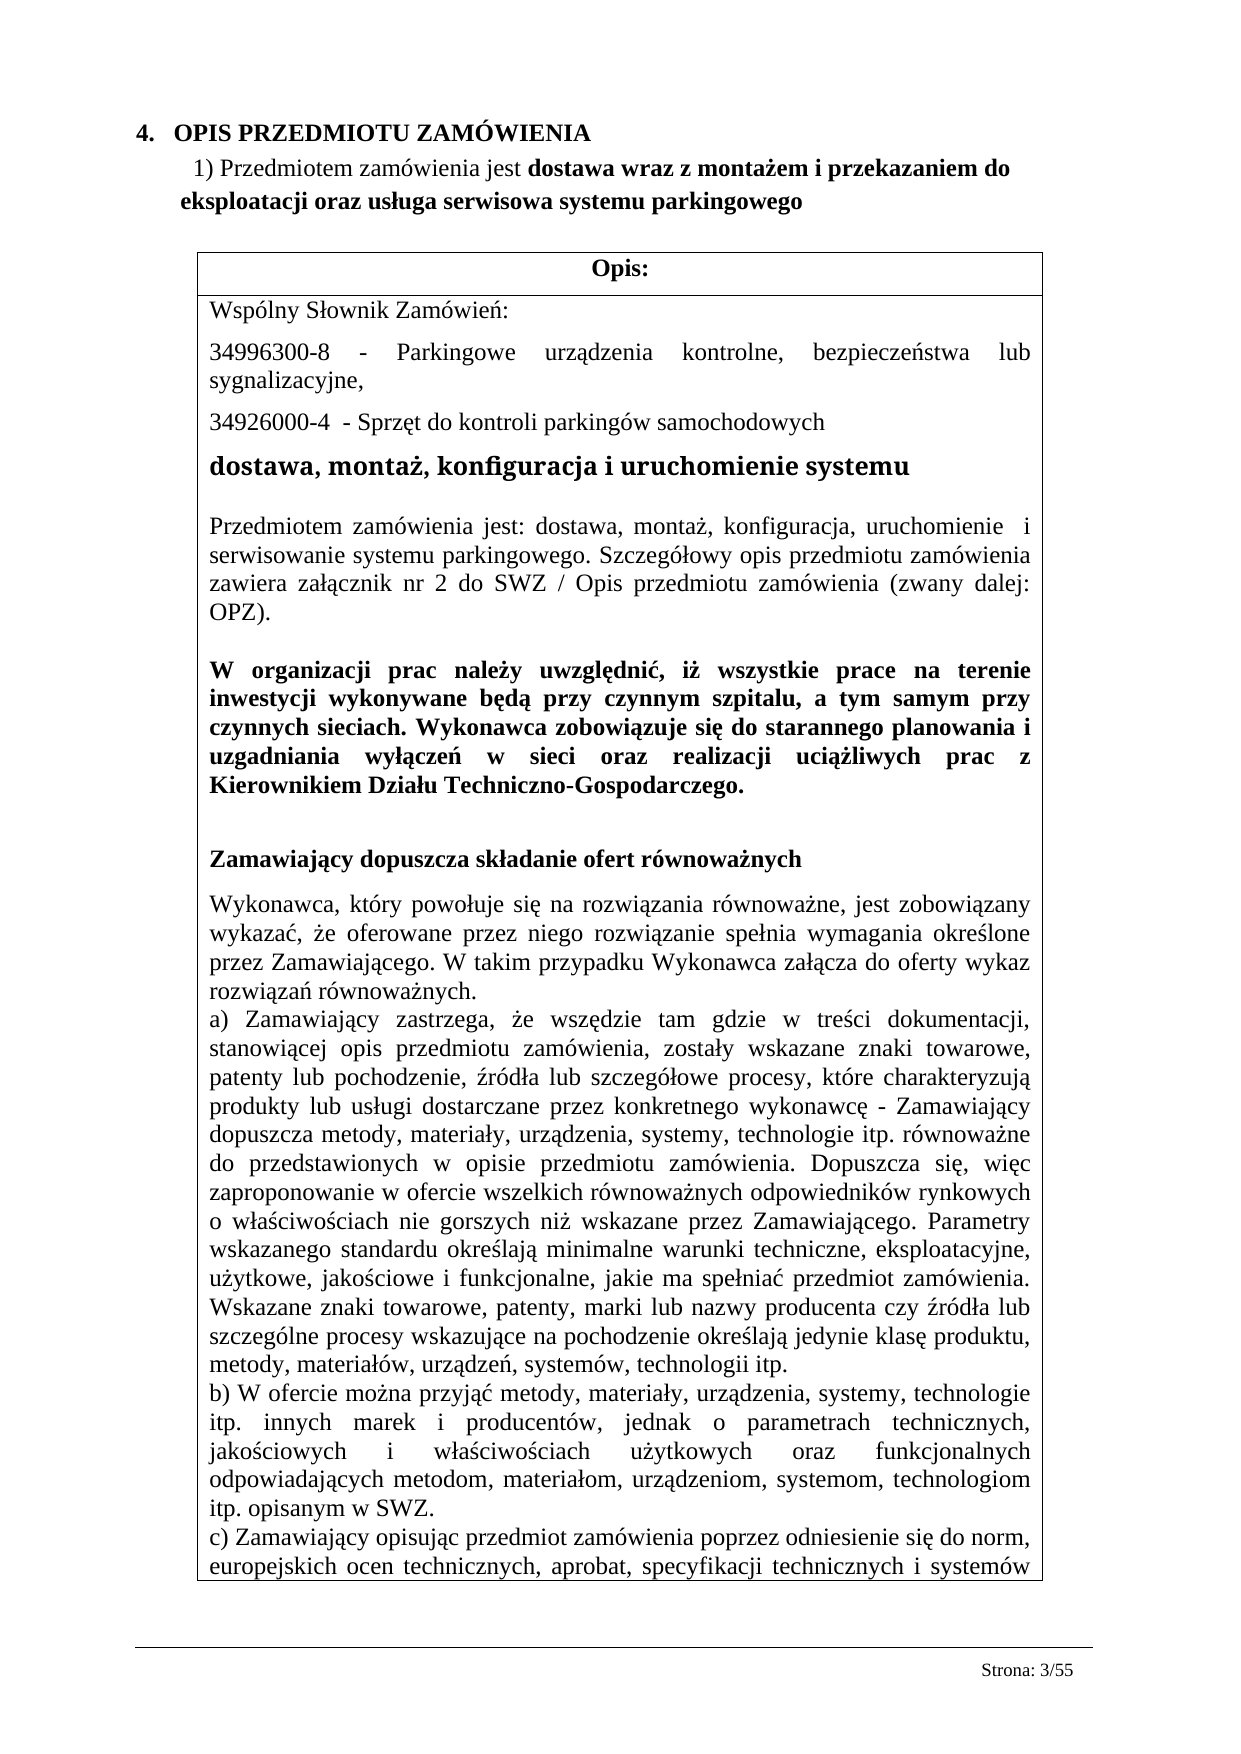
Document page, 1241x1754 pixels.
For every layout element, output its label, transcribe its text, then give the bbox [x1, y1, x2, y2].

subtitle Opis przedmiotu zamówienia [136, 118, 1104, 147]
table_header Opis: [198, 253, 1042, 294]
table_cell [198, 296, 1042, 1579]
text 1) Przedmiotem zamówienia jest dostawa wraz z montażem i przekazaniem do eksploatacji oraz usługa serwisowa systemu parkingowego [180, 153, 1104, 215]
